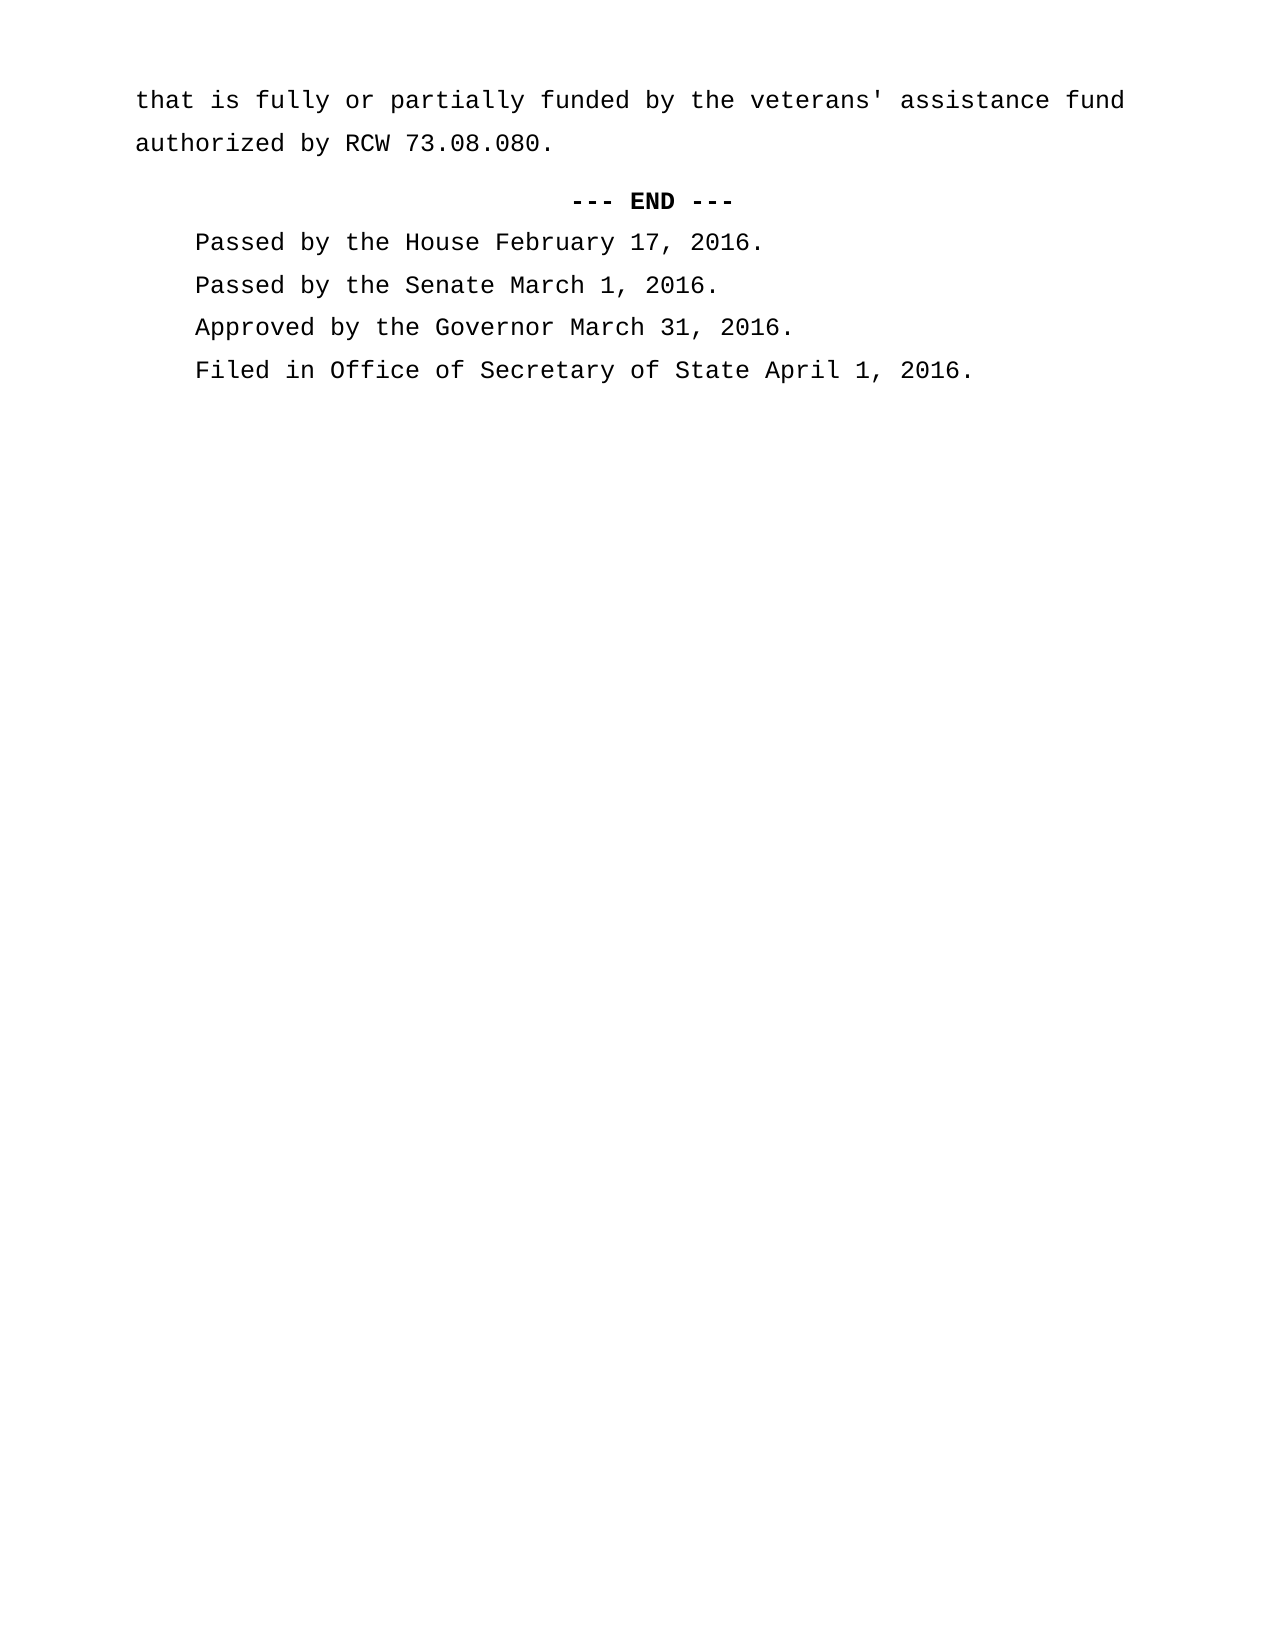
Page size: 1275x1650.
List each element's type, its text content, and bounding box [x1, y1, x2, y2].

text Filed in Office of Secretary of State April 1, 2016. [135, 344, 1170, 387]
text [135, 75, 1170, 160]
text Passed by the Senate March 1, 2016. [135, 259, 1170, 302]
text --- END --- [135, 188, 1170, 217]
text Passed by the House February 17, 2016. [135, 217, 1170, 259]
text Approved by the Governor March 31, 2016. [135, 302, 1170, 344]
